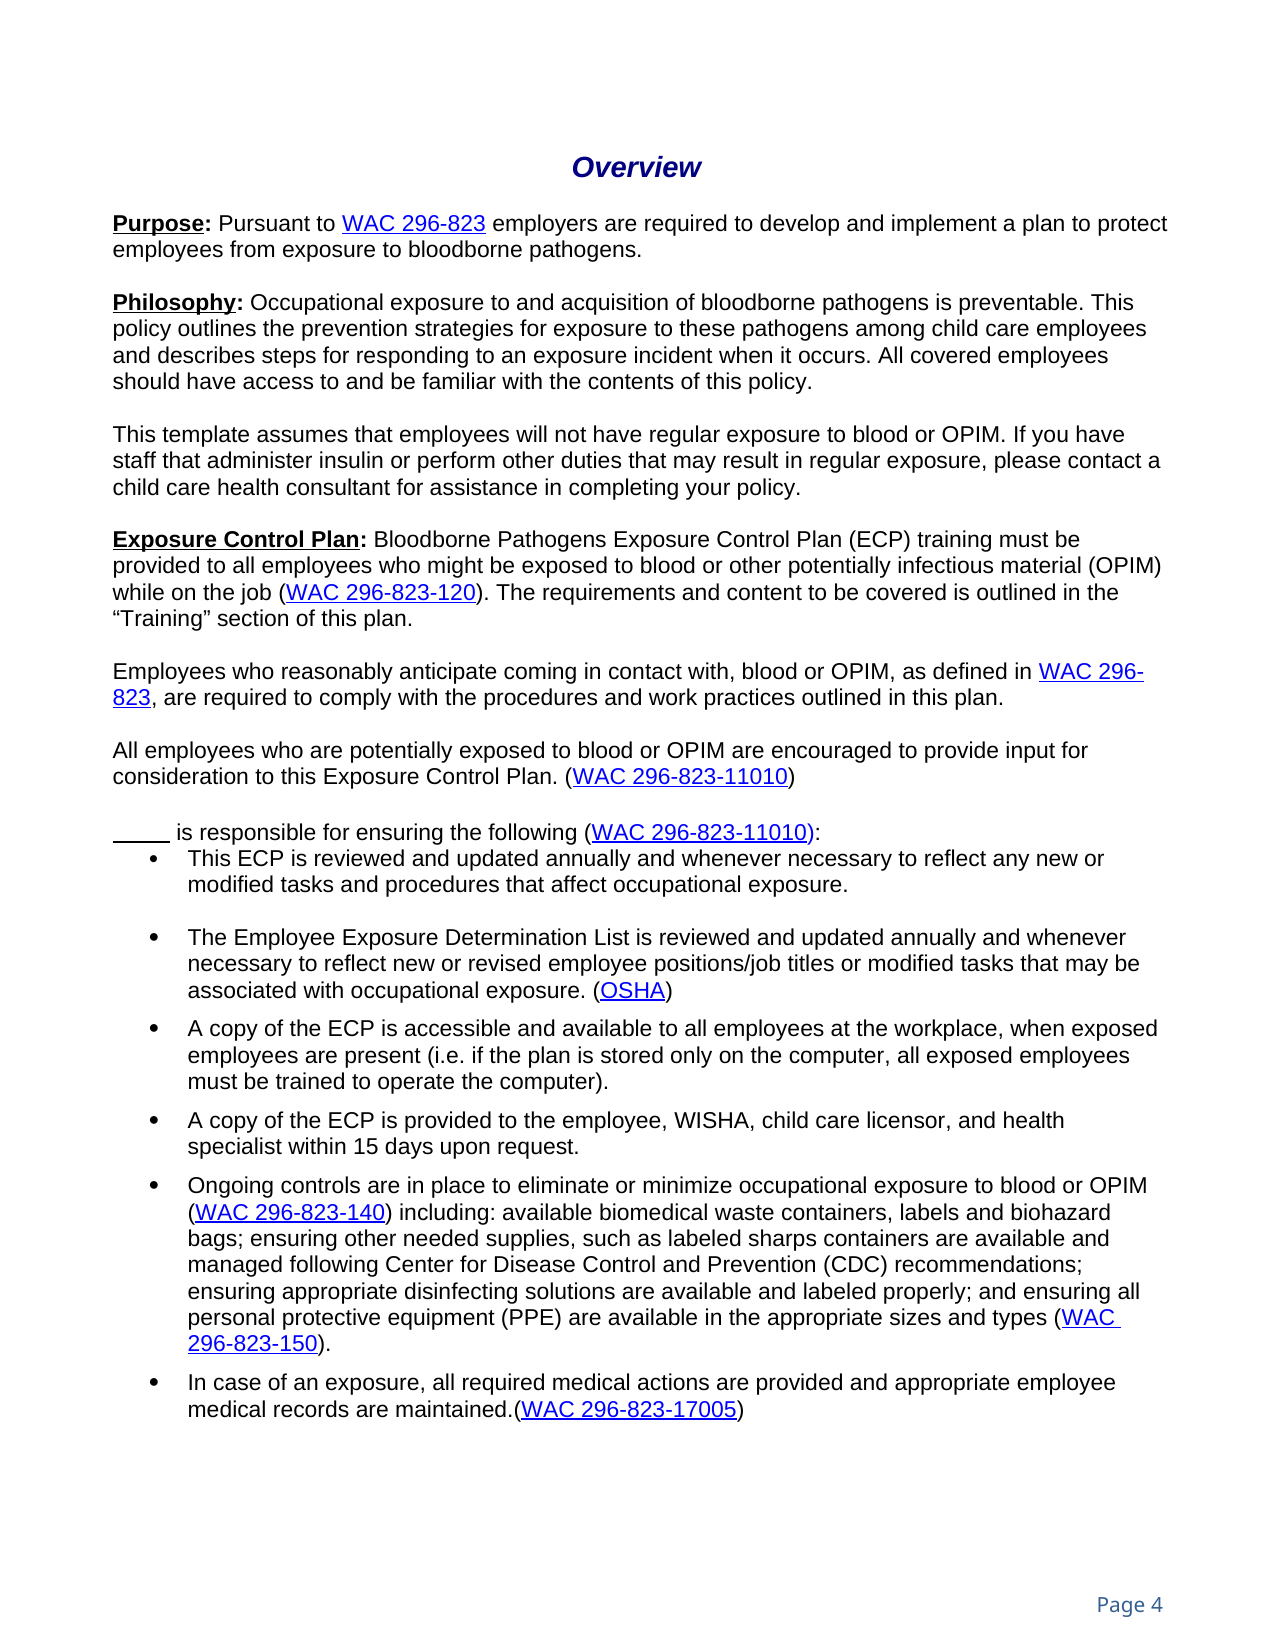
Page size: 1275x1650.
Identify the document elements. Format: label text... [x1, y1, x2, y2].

list The Employee Exposure Determination List is reviewed and updated annually and whenever necessary to reflect new or revised employee positions/job titles or modified tasks that may be associated with occupational exposure. (OSHA) [150, 924, 1162, 1003]
text Purpose: Pursuant to WAC 296-823 employers are required to develop and implement a plan to protect employees from exposure to bloodborne pathogens. [112, 210, 1174, 263]
subtitle Overview [112, 150, 1162, 183]
list This ECP is reviewed and updated annually and whenever necessary to reflect any new or modified tasks and procedures that affect occupational exposure. [150, 845, 1162, 897]
text This template assumes that employees will not have regular exposure to blood or OPIM. If you have staff that administer insulin or perform other duties that may result in regular exposure, please contact a child care health consultant for assistance in completing your policy. [112, 421, 1174, 500]
list Ongoing controls are in place to eliminate or minimize occupational exposure to blood or OPIM (WAC 296-823-140) including: available biomedical waste containers, labels and biohazard bags; ensuring other needed supplies, such as labeled sharps containers are available and managed following Center for Disease Control and Prevention (CDC) recommendations; ensuring appropriate disinfecting solutions are available and labeled properly; and ensuring all personal protective equipment (PPE) are available in the appropriate sizes and types (WAC 296-823-150). [150, 1172, 1162, 1357]
text All employees who are potentially exposed to blood or OPIM are encouraged to provide input for consideration to this Exposure Control Plan. (WAC 296-823-11010) [112, 737, 1174, 790]
text is responsible for ensuring the following (WAC 296-823-11010): [112, 818, 1162, 845]
list A copy of the ECP is provided to the employee, WISHA, child care licensor, and health specialist within 15 days upon request. [150, 1107, 1162, 1160]
text Exposure Control Plan: Bloodborne Pathogens Exposure Control Plan (ECP) training must be provided to all employees who might be exposed to blood or other potentially infectious material (OPIM) while on the job (WAC 296-823-120). The requirements and content to be covered is outlined in the “Training” section of this plan. [112, 526, 1174, 632]
text Philosophy: Occupational exposure to and acquisition of bloodborne pathogens is preventable. This policy outlines the prevention strategies for exposure to these pathogens among child care employees and describes steps for responding to an exposure incident when it occurs. All covered employees should have access to and be familiar with the contents of this policy. [112, 289, 1174, 394]
list A copy of the ECP is accessible and available to all employees at the workplace, when exposed employees are present (i.e. if the plan is stored only on the computer, all exposed employees must be trained to operate the computer). [150, 1015, 1162, 1094]
text Employees who reasonably anticipate coming in contact with, blood or OPIM, as defined in WAC 296-823, are required to comply with the procedures and work practices outlined in this plan. [112, 658, 1174, 711]
list In case of an exposure, all required medical actions are provided and appropriate employee medical records are maintained.(WAC 296-823-17005) [150, 1369, 1162, 1422]
